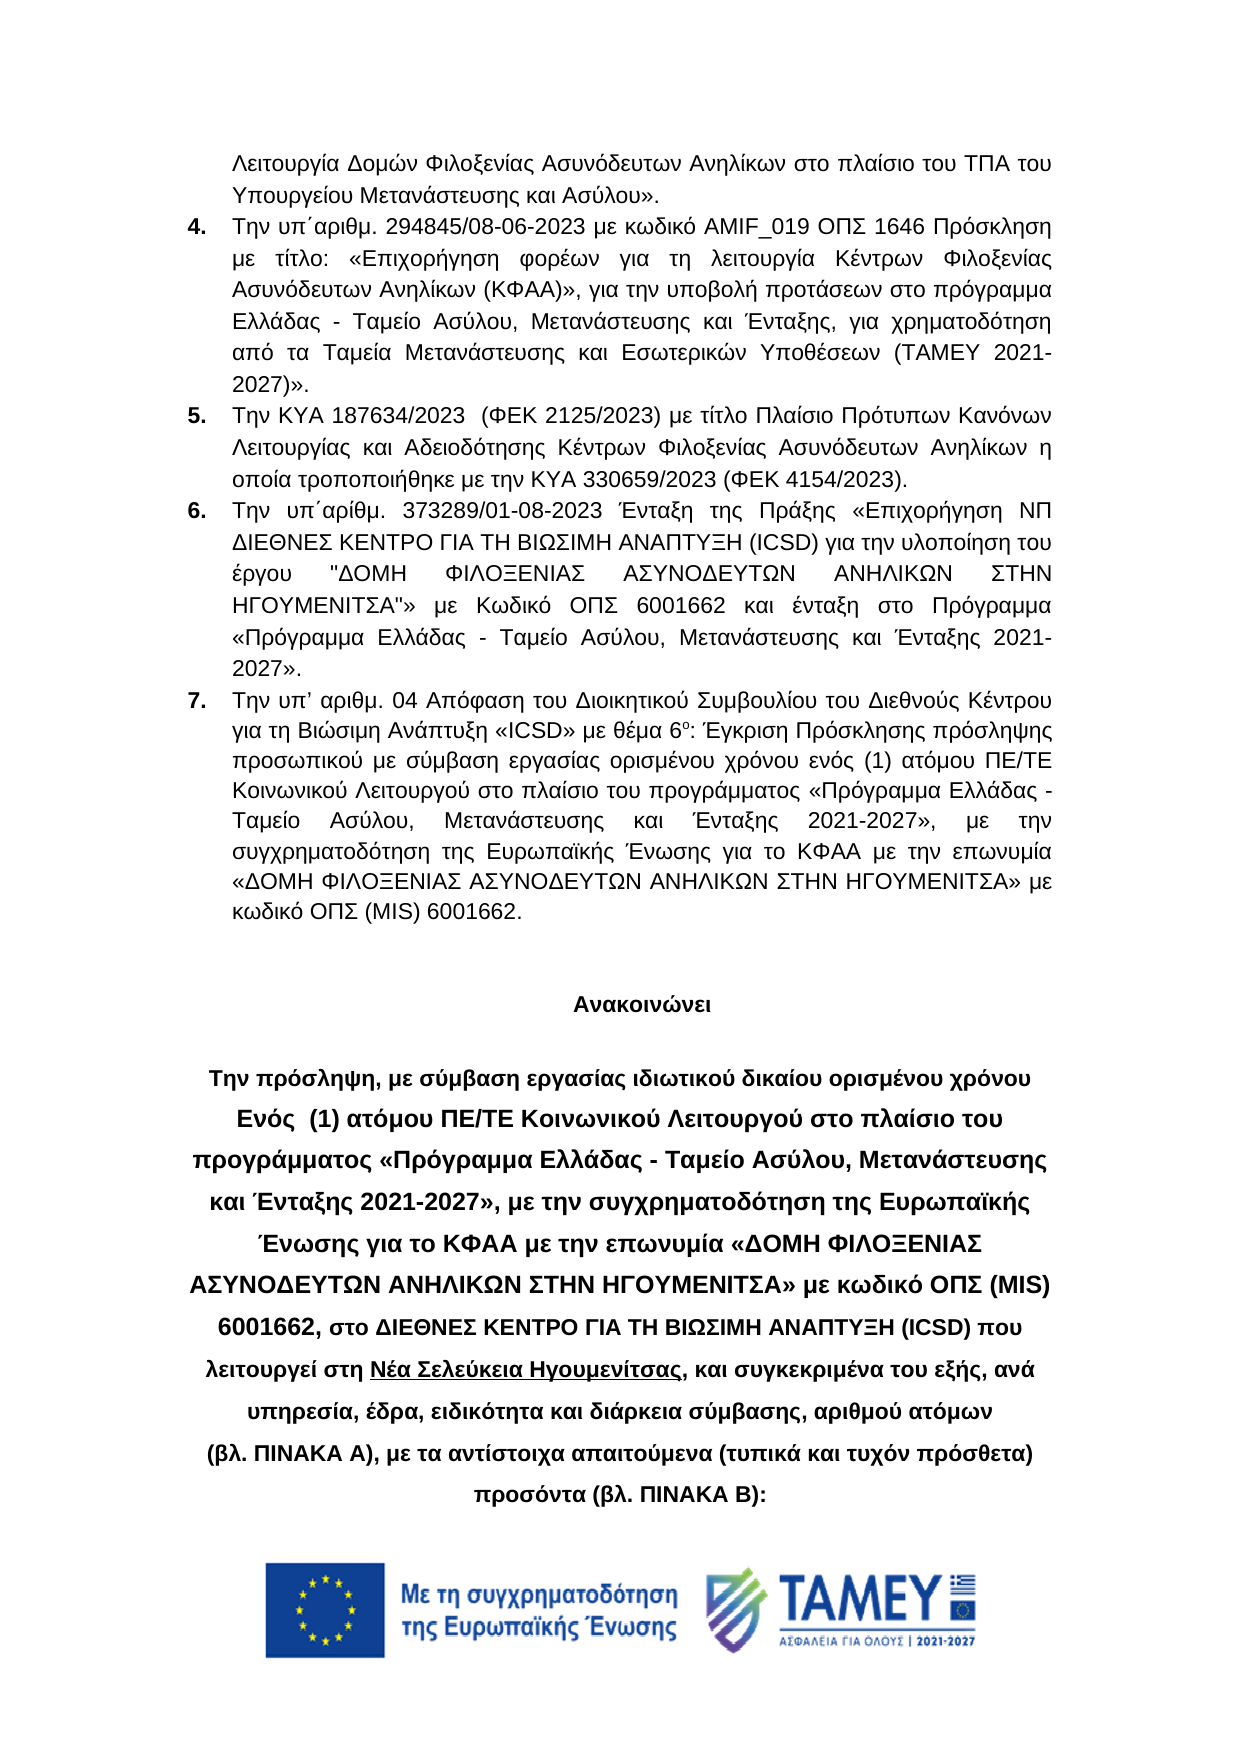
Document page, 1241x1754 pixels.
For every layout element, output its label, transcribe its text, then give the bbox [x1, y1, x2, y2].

list Την υπ΄αρίθμ. 373289/01-08-2023 Ένταξη της Πράξης «Επιχορήγηση ΝΠ ΔΙΕΘΝΕΣ ΚΕΝΤΡΟ ΓΙΑ ΤΗ ΒΙΩΣΙΜΗ ΑΝΑΠΤΥΞΗ (ICSD) για την υλοποίηση του έργου "ΔΟΜΗ ΦΙΛΟΞΕΝΙΑΣ ΑΣΥΝΟΔΕΥΤΩΝ ΑΝΗΛΙΚΩΝ ΣΤΗΝ ΗΓΟΥΜΕΝΙΤΣΑ"» με Κωδικό ΟΠΣ 6001662 και ένταξη στο Πρόγραμμα «Πρόγραμμα Ελλάδας - Ταμείο Ασύλου, Μετανάστευσης και Ένταξης 2021-2027». [187, 497, 1053, 681]
text Ανακοινώνει [232, 991, 1053, 1018]
list Την υπ΄αριθμ. 294845/08-06-2023 με κωδικό AMIF_019 ΟΠΣ 1646 Πρόσκληση με τίτλο: «Επιχορήγηση φορέων για τη λειτουργία Κέντρων Φιλοξενίας Ασυνόδευτων Ανηλίκων (ΚΦΑΑ)», για την υποβολή προτάσεων στο πρόγραμμα Ελλάδας - Ταμείο Ασύλου, Μετανάστευσης και Ένταξης, για χρηματοδότηση από τα Ταμεία Μετανάστευσης και Εσωτερικών Υποθέσεων (ΤΑΜΕΥ 2021-2027)». [187, 213, 1053, 397]
text Την πρόσληψη, με σύμβαση εργασίας ιδιωτικού δικαίου ορισμένου χρόνου Ενός (1) ατόμου ΠΕ/ΤΕ Κοινωνικού Λειτουργού στο πλαίσιο του προγράμματος «Πρόγραμμα Ελλάδας - Ταμείο Ασύλου, Μετανάστευσης και Ένταξης 2021-2027», με την συγχρηματοδότηση της Ευρωπαϊκής Ένωσης για το ΚΦΑΑ με την επωνυμία «ΔΟΜΗ ΦΙΛΟΞΕΝΙΑΣ ΑΣΥΝΟΔΕΥΤΩΝ ΑΝΗΛΙΚΩΝ ΣΤΗΝ ΗΓΟΥΜΕΝΙΤΣΑ» με κωδικό ΟΠΣ (MIS) 6001662, στο ΔΙΕΘΝΕΣ ΚΕΝΤΡΟ ΓΙΑ ΤΗ ΒΙΩΣΙΜΗ ΑΝΑΠΤΥΞΗ (ICSD) που λειτουργεί στη Νέα Σελεύκεια Ηγουμενίτσας, και συγκεκριμένα του εξής, ανά υπηρεσία, έδρα, ειδικότητα και διάρκεια σύμβασης, αριθμού ατόμων (βλ. ΠΙΝΑΚΑ Α), με τα αντίστοιχα απαιτούμενα (τυπικά και τυχόν πρόσθετα) προσόντα (βλ. ΠΙΝΑΚΑ Β): [187, 1049, 1053, 1508]
picture [255, 1537, 986, 1681]
list Την ΚΥΑ 187634/2023 (ΦΕΚ 2125/2023) με τίτλο Πλαίσιο Πρότυπων Κανόνων Λειτουργίας και Αδειοδότησης Κέντρων Φιλοξενίας Ασυνόδευτων Ανηλίκων η οποία τροποποιήθηκε με την ΚΥΑ 330659/2023 (ΦΕΚ 4154/2023). [187, 402, 1053, 492]
list Την υπ’ αριθμ. 04 Απόφαση του Διοικητικού Συμβουλίου του Διεθνούς Κέντρου για τη Βιώσιμη Ανάπτυξη «ICSD» με θέμα 6ο: Έγκριση Πρόσκλησης πρόσληψης προσωπικού με σύμβαση εργασίας ορισμένου χρόνου ενός (1) ατόμου ΠΕ/ΤΕ Κοινωνικού Λειτουργού στο πλαίσιο του προγράμματος «Πρόγραμμα Ελλάδας - Ταμείο Ασύλου, Μετανάστευσης και Ένταξης 2021-2027», με την συγχρηματοδότηση της Ευρωπαϊκής Ένωσης για το ΚΦΑΑ με την επωνυμία «ΔΟΜΗ ΦΙΛΟΞΕΝΙΑΣ ΑΣΥΝΟΔΕΥΤΩΝ ΑΝΗΛΙΚΩΝ ΣΤΗΝ ΗΓΟΥΜΕΝΙΤΣΑ» με κωδικό ΟΠΣ (MIS) 6001662. [187, 687, 1053, 924]
